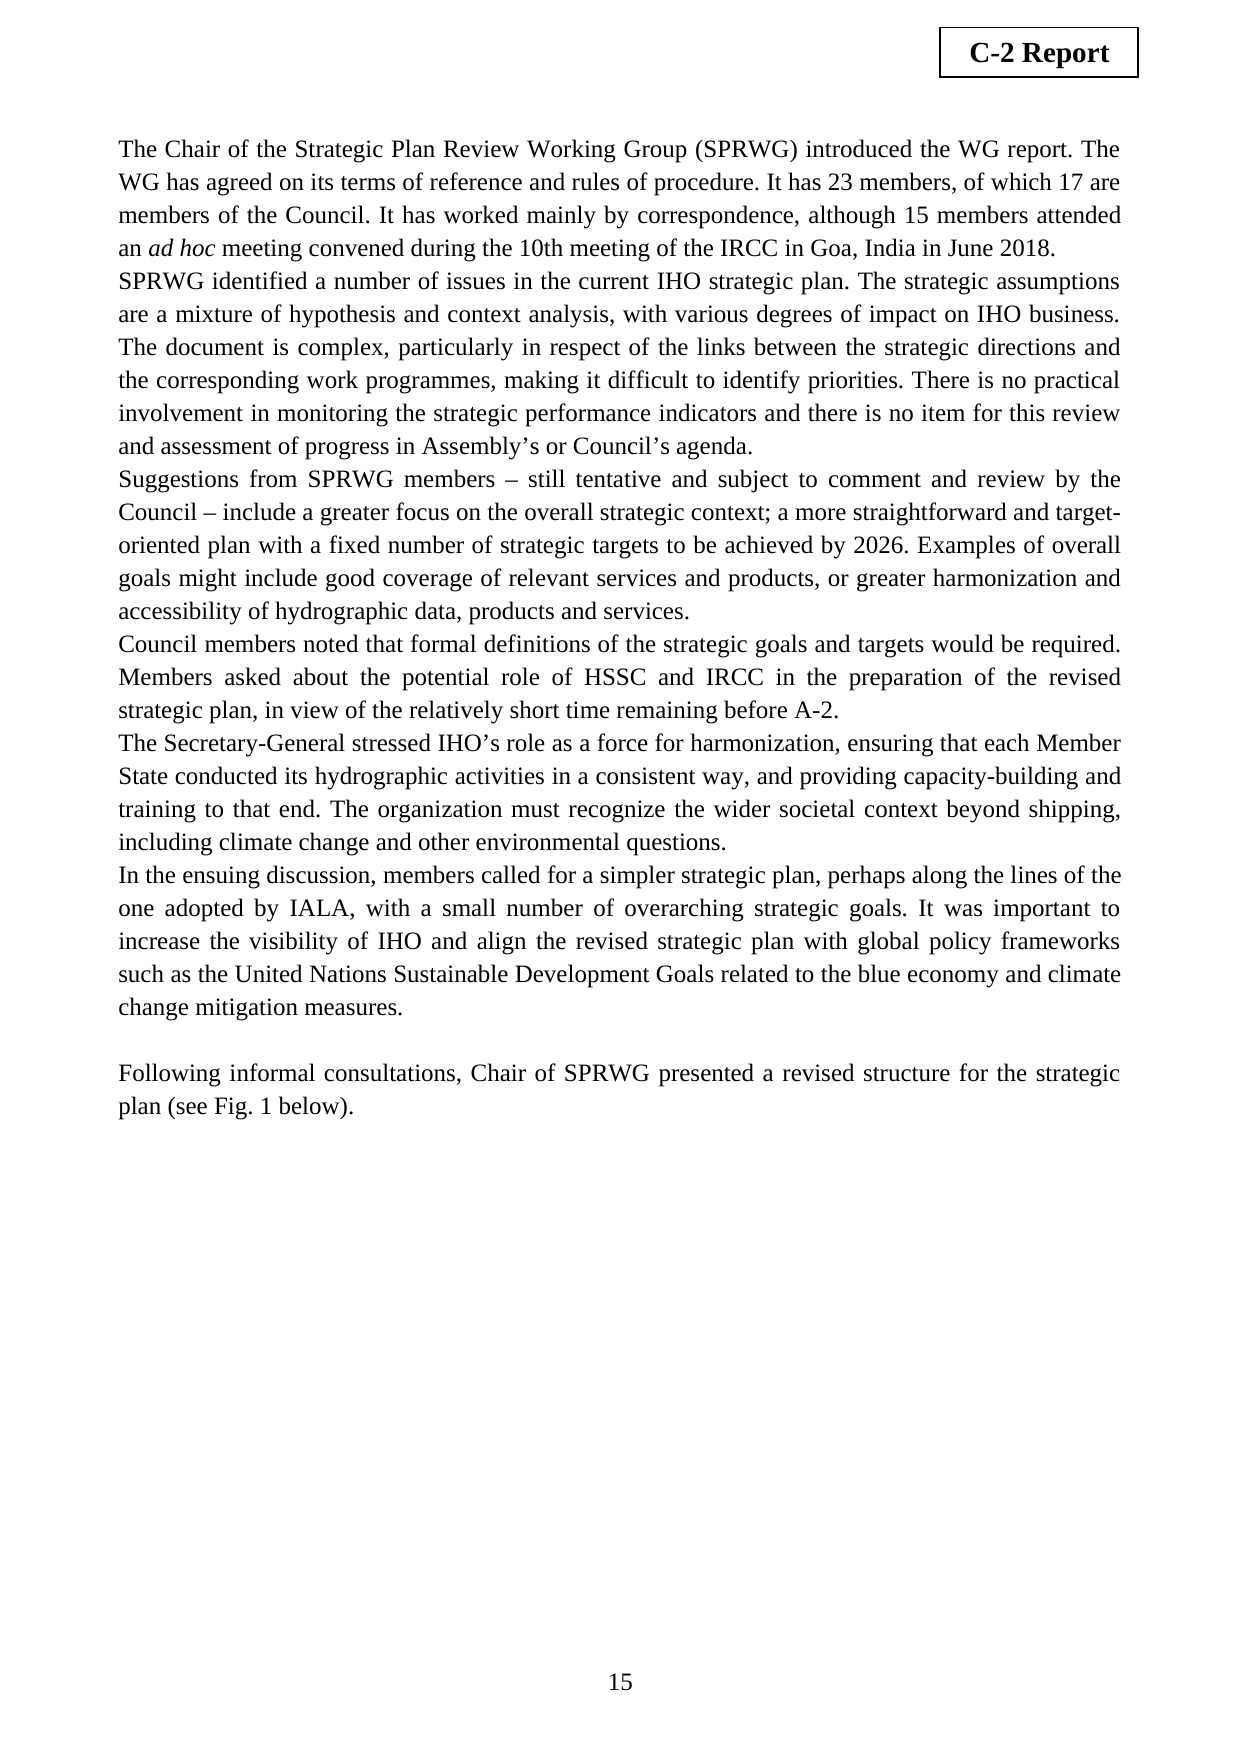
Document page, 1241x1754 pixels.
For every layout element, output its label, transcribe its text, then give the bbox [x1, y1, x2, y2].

text SPRWG identified a number of issues in the current IHO strategic plan. The strategic assumptions are a mixture of hypothesis and context analysis, with various degrees of impact on IHO business. The document is complex, particularly in respect of the links between the strategic directions and the corresponding work programmes, making it difficult to identify priorities. There is no practical involvement in monitoring the strategic performance indicators and there is no item for this review and assessment of progress in Assembly’s or Council’s agenda. [118, 266, 1122, 460]
text Following informal consultations, Chair of SPRWG presented a revised structure for the strategic plan (see Fig. 1 below). [118, 1058, 1122, 1120]
text The Chair of the Strategic Plan Review Working Group (SPRWG) introduced the WG report. The WG has agreed on its terms of reference and rules of procedure. It has 23 members, of which 17 are members of the Council. It has worked mainly by correspondence, although 15 members attended an ad hoc meeting convened during the 10th meeting of the IRCC in Goa, India in June 2018. [118, 134, 1122, 262]
text In the ensuing discussion, members called for a simpler strategic plan, perhaps along the lines of the one adopted by IALA, with a small number of overarching strategic goals. It was important to increase the visibility of IHO and align the revised strategic plan with global policy frameworks such as the United Nations Sustainable Development Goals related to the blue economy and climate change mitigation measures. [118, 860, 1122, 1021]
text The Secretary-General stressed IHO’s role as a force for harmonization, ensuring that each Member State conducted its hydrographic activities in a consistent way, and providing capacity-building and training to that end. The organization must recognize the wider societal context beyond shipping, including climate change and other environmental questions. [118, 728, 1122, 856]
text Council members noted that formal definitions of the strategic goals and targets would be required. Members asked about the potential role of HSSC and IRCC in the preparation of the revised strategic plan, in view of the relatively short time remaining before A-2. [118, 629, 1122, 724]
text Suggestions from SPRWG members – still tentative and subject to comment and review by the Council – include a greater focus on the overall strategic context; a more straightforward and target-oriented plan with a fixed number of strategic targets to be achieved by 2026. Examples of overall goals might include good coverage of relevant services and products, or greater harmonization and accessibility of hydrographic data, products and services. [118, 464, 1122, 625]
